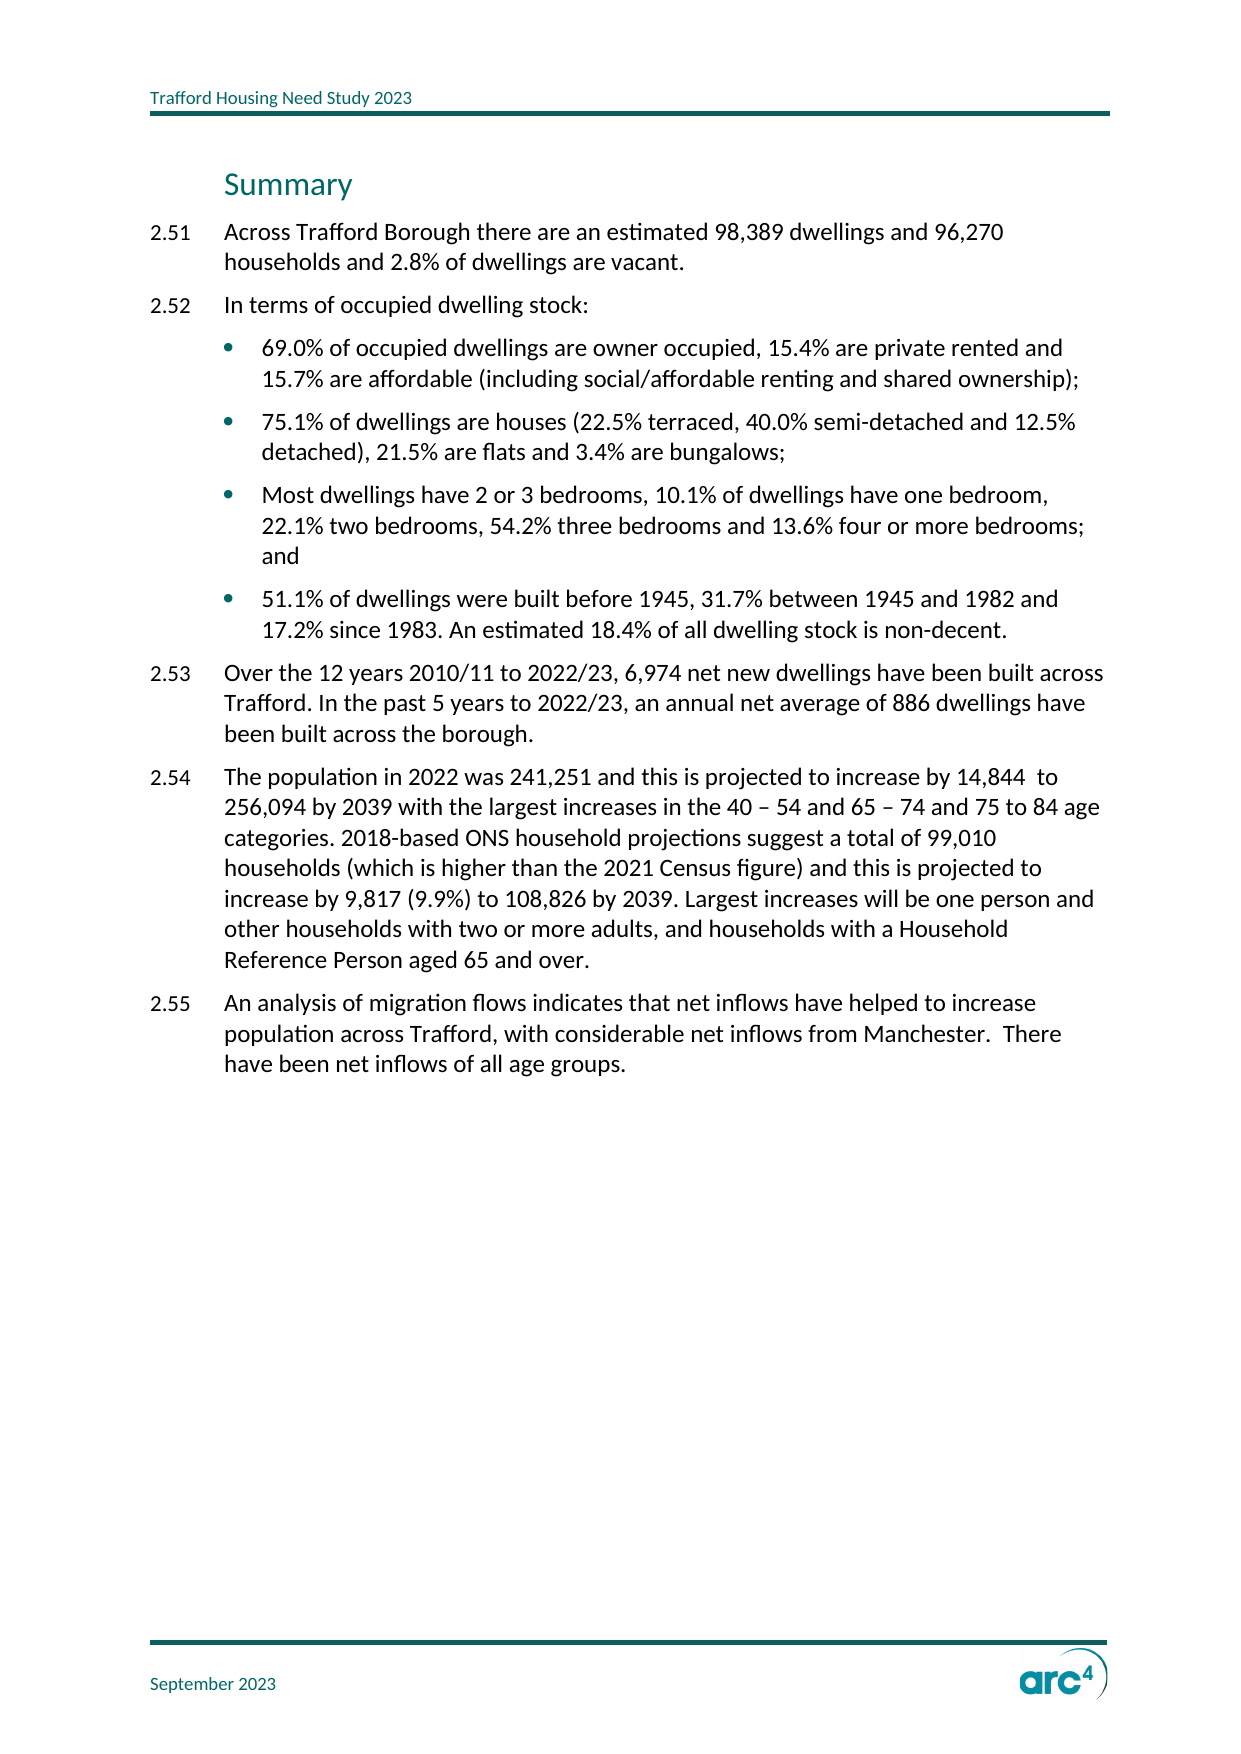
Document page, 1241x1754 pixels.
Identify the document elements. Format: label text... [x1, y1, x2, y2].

text In terms of occupied dwelling stock: [150, 289, 1107, 320]
picture [1019, 1648, 1108, 1700]
text Across Trafford Borough there are an estimated 98,389 dwellings and 96,270 households and 2.8% of dwellings are vacant. [150, 216, 1107, 277]
text The population in 2022 was 241,251 and this is projected to increase by 14,844 to 256,094 by 2039 with the largest increases in the 40 – 54 and 65 – 74 and 75 to 84 age categories. 2018-based ONS household projections suggest a total of 99,010 households (which is higher than the 2021 Census figure) and this is projected to increase by 9,817 (9.9%) to 108,826 by 2039. Largest increases will be one person and other households with two or more adults, and households with a Household Reference Person aged 65 and over. [150, 761, 1107, 975]
text Most dwellings have 2 or 3 bedrooms, 10.1% of dwellings have one bedroom, 22.1% two bedrooms, 54.2% three bedrooms and 13.6% four or more bedrooms; and [224, 479, 1107, 571]
text 69.0% of occupied dwellings are owner occupied, 15.4% are private rented and 15.7% are affordable (including social/affordable renting and shared ownership); [224, 332, 1107, 393]
text 75.1% of dwellings are houses (22.5% terraced, 40.0% semi-detached and 12.5% detached), 21.5% are flats and 3.4% are bungalows; [224, 406, 1107, 467]
text 51.1% of dwellings were built before 1945, 31.7% between 1945 and 1982 and 17.2% since 1983. An estimated 18.4% of all dwelling stock is non-decent. [224, 583, 1107, 644]
subtitle Summary [224, 162, 1107, 203]
text An analysis of migration flows indicates that net inflows have helped to increase population across Trafford, with considerable net inflows from Manchester. There have been net inflows of all age groups. [150, 987, 1107, 1079]
text Over the 12 years 2010/11 to 2022/23, 6,974 net new dwellings have been built across Trafford. In the past 5 years to 2022/23, an annual net average of 886 dwellings have been built across the borough. [150, 657, 1107, 748]
